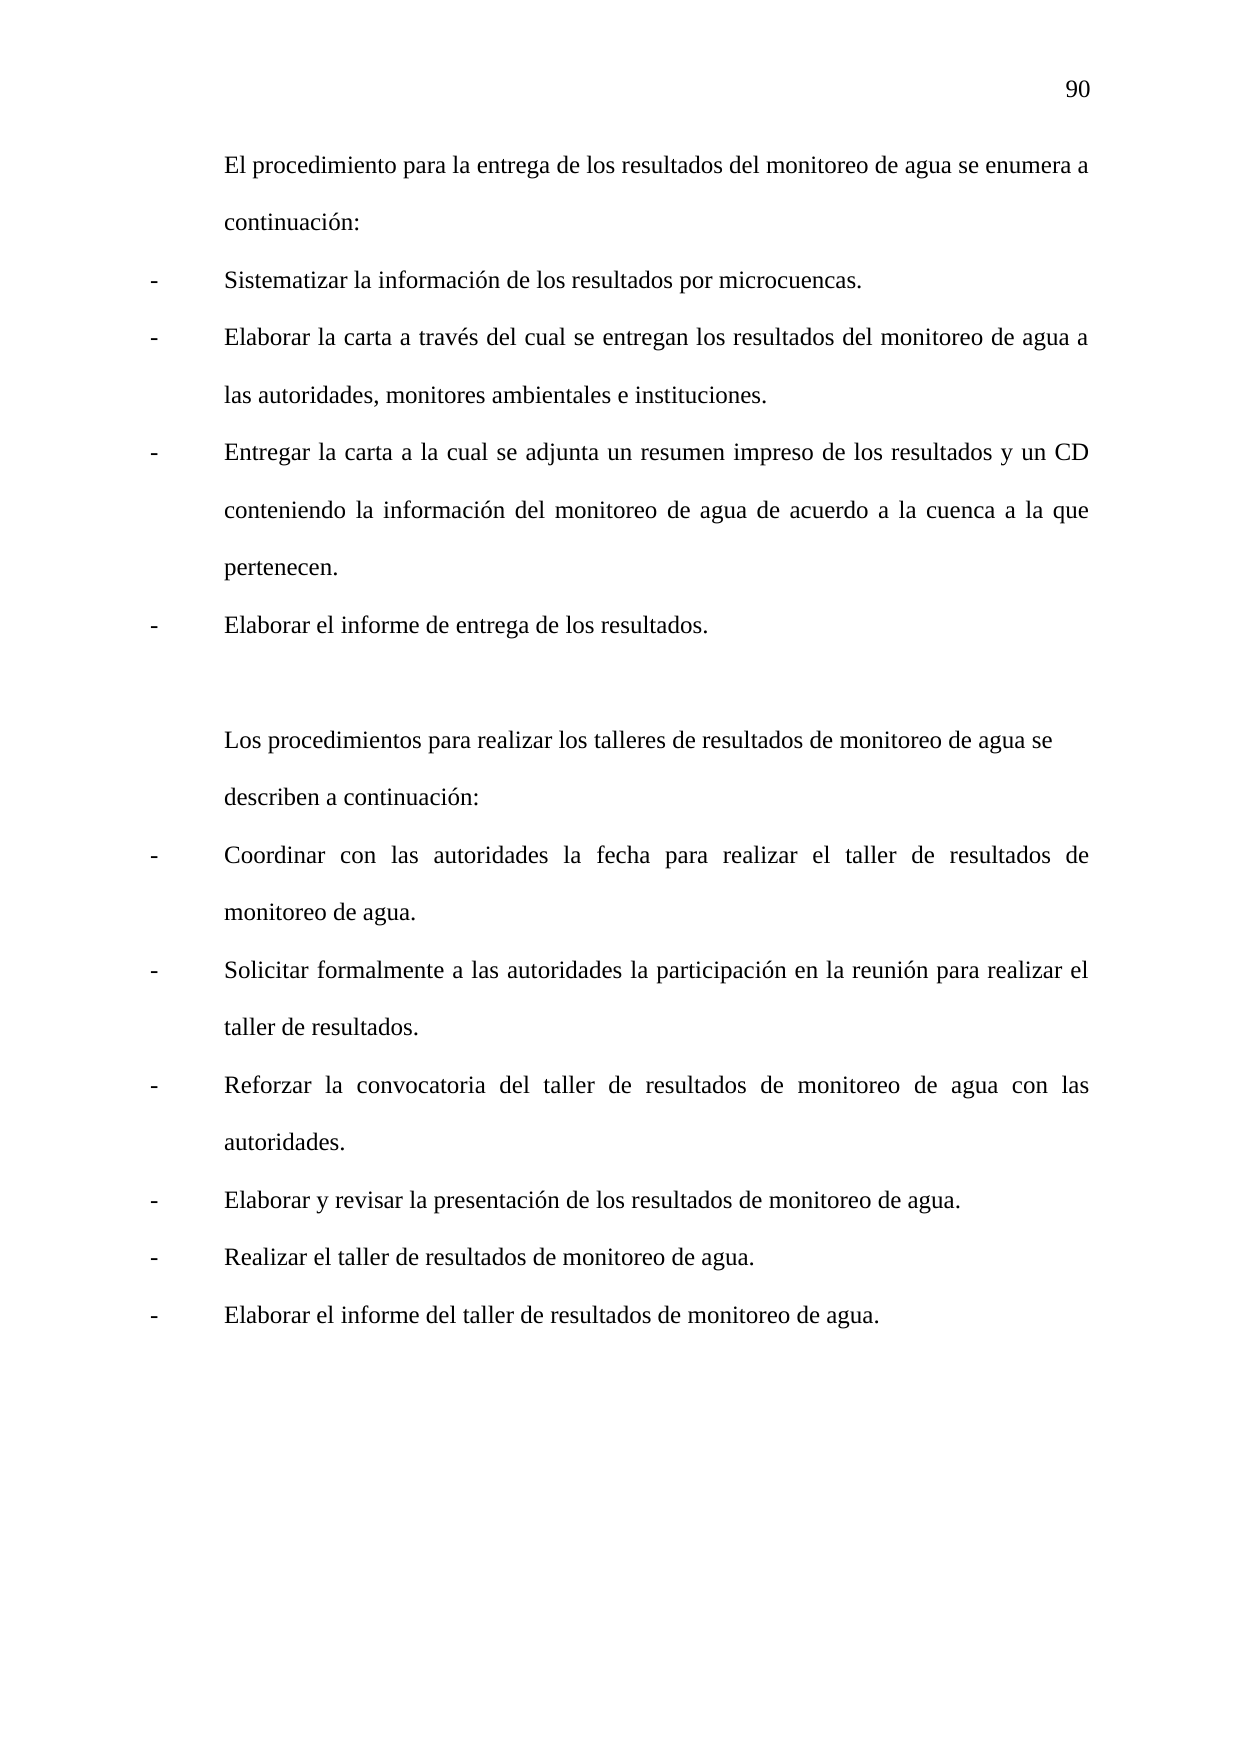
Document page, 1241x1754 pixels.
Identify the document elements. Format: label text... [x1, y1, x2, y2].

subtitle Elaborar el informe del taller de resultados de monitoreo de agua. [150, 1300, 1090, 1329]
subtitle Reforzar la convocatoria del taller de resultados de monitoreo de agua con las autoridades. [150, 1070, 1090, 1156]
subtitle Coordinar con las autoridades la fecha para realizar el taller de resultados de monitoreo de agua. [150, 840, 1090, 926]
subtitle Entregar la carta a la cual se adjunta un resumen impreso de los resultados y un CD conteniendo la información del monitoreo de agua de acuerdo a la cuenca a la que pertenecen. [150, 437, 1090, 581]
subtitle Elaborar y revisar la presentación de los resultados de monitoreo de agua. [150, 1185, 1090, 1214]
subtitle Elaborar el informe de entrega de los resultados. [150, 610, 1090, 639]
subtitle Los procedimientos para realizar los talleres de resultados de monitoreo de agua se describen a continuación: [224, 725, 1090, 811]
subtitle El procedimiento para la entrega de los resultados del monitoreo de agua se enumera a continuación: [224, 150, 1090, 236]
subtitle Realizar el taller de resultados de monitoreo de agua. [150, 1242, 1090, 1271]
subtitle Sistematizar la información de los resultados por microcuencas. [150, 265, 1090, 294]
subtitle Solicitar formalmente a las autoridades la participación en la reunión para realizar el taller de resultados. [150, 955, 1090, 1041]
subtitle Elaborar la carta a través del cual se entregan los resultados del monitoreo de agua a las autoridades, monitores ambientales e instituciones. [150, 322, 1090, 409]
